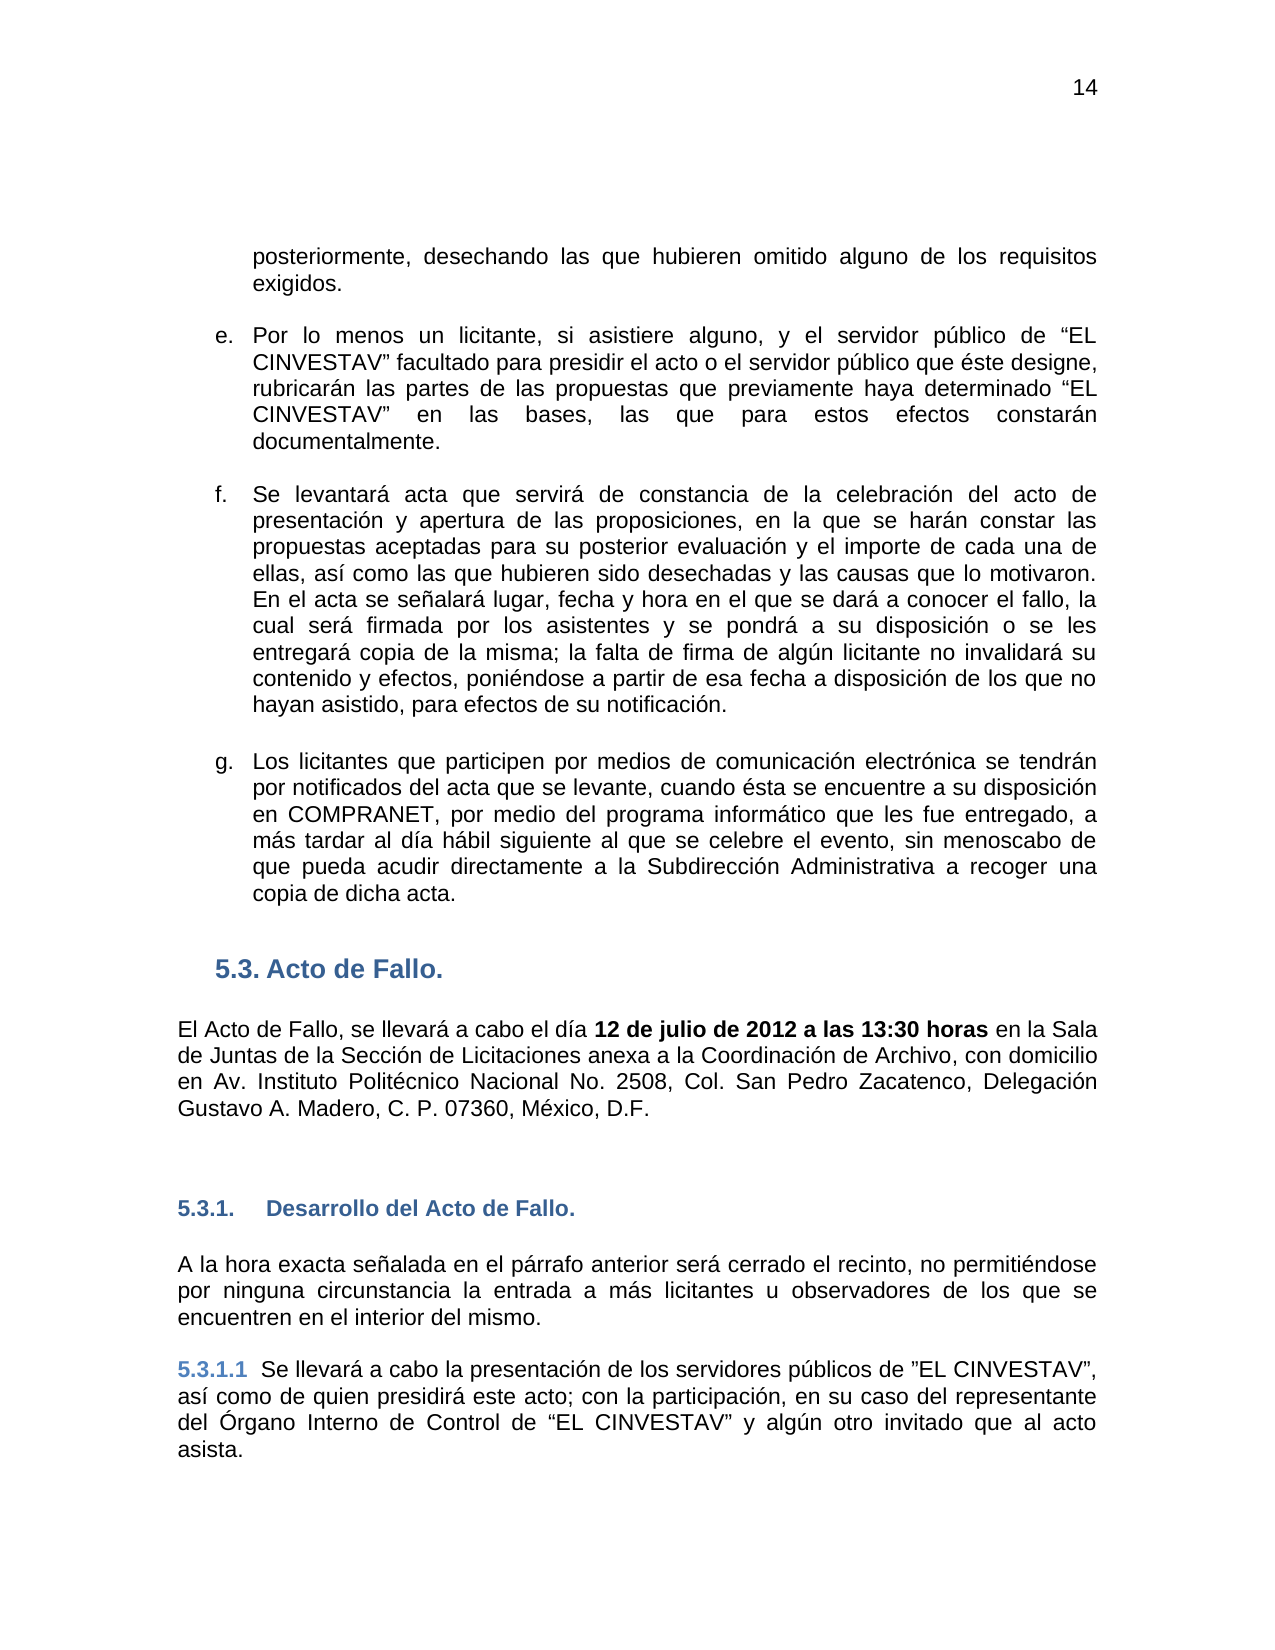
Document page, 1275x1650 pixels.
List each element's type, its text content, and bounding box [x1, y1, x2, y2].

text A la hora exacta señalada en el párrafo anterior será cerrado el recinto, no permitiéndose por ninguna circunstancia la entrada a más licitantes u observadores de los que se encuentren en el interior del mismo. [177, 1251, 1098, 1330]
subtitle Desarrollo del Acto de Fallo. [177, 1194, 1098, 1221]
text El Acto de Fallo, se llevará a cabo el día 12 de julio de 2012 a las 13:30 horas en la Sala de Juntas de la Sección de Licitaciones anexa a la Coordinación de Archivo, con domicilio en Av. Instituto Politécnico Nacional No. 2508, Col. San Pedro Zacatenco, Delegación Gustavo A. Madero, C. P. 07360, México, D.F. [177, 1016, 1098, 1121]
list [215, 243, 1098, 296]
subtitle Acto de Fallo. [215, 953, 1098, 984]
text 5.3.1.1 Se llevará a cabo la presentación de los servidores públicos de ”EL CINVESTAV”, así como de quien presidirá este acto; con la participación, en su caso del representante del Órgano Interno de Control de “EL CINVESTAV” y algún otro invitado que al acto asista. [177, 1356, 1098, 1462]
list Los licitantes que participen por medios de comunicación electrónica se tendrán por notificados del acta que se levante, cuando ésta se encuentre a su disposición en COMPRANET, por medio del programa informático que les fue entregado, a más tardar al día hábil siguiente al que se celebre el evento, sin menoscabo de que pueda acudir directamente a a recoger una copia de dicha acta. [215, 748, 1098, 906]
list Por lo menos un licitante, si asistiere alguno, y el servidor público de “EL CINVESTAV” facultado para presidir el acto o el servidor público que éste designe, rubricarán las partes de las propuestas que previamente haya determinado “EL CINVESTAV” en las bases, las que para estos efectos constarán documentalmente. [215, 322, 1098, 454]
list Se levantará acta que servirá de constancia de la celebración del acto de presentación y apertura de las proposiciones, en la que se harán constar las propuestas aceptadas para su posterior evaluación y el importe de cada una de ellas, así como las que hubieren sido desechadas y las causas que lo motivaron. En el acta se señalará lugar, fecha y hora en el que se dará a conocer el fallo, la cual será firmada por los asistentes y se pondrá a su disposición o se les entregará copia de la misma; la falta de firma de algún licitante no invalidará su contenido y efectos, poniéndose a partir de esa fecha a disposición de los que no hayan asistido, para efectos de su notificación. [215, 481, 1098, 718]
